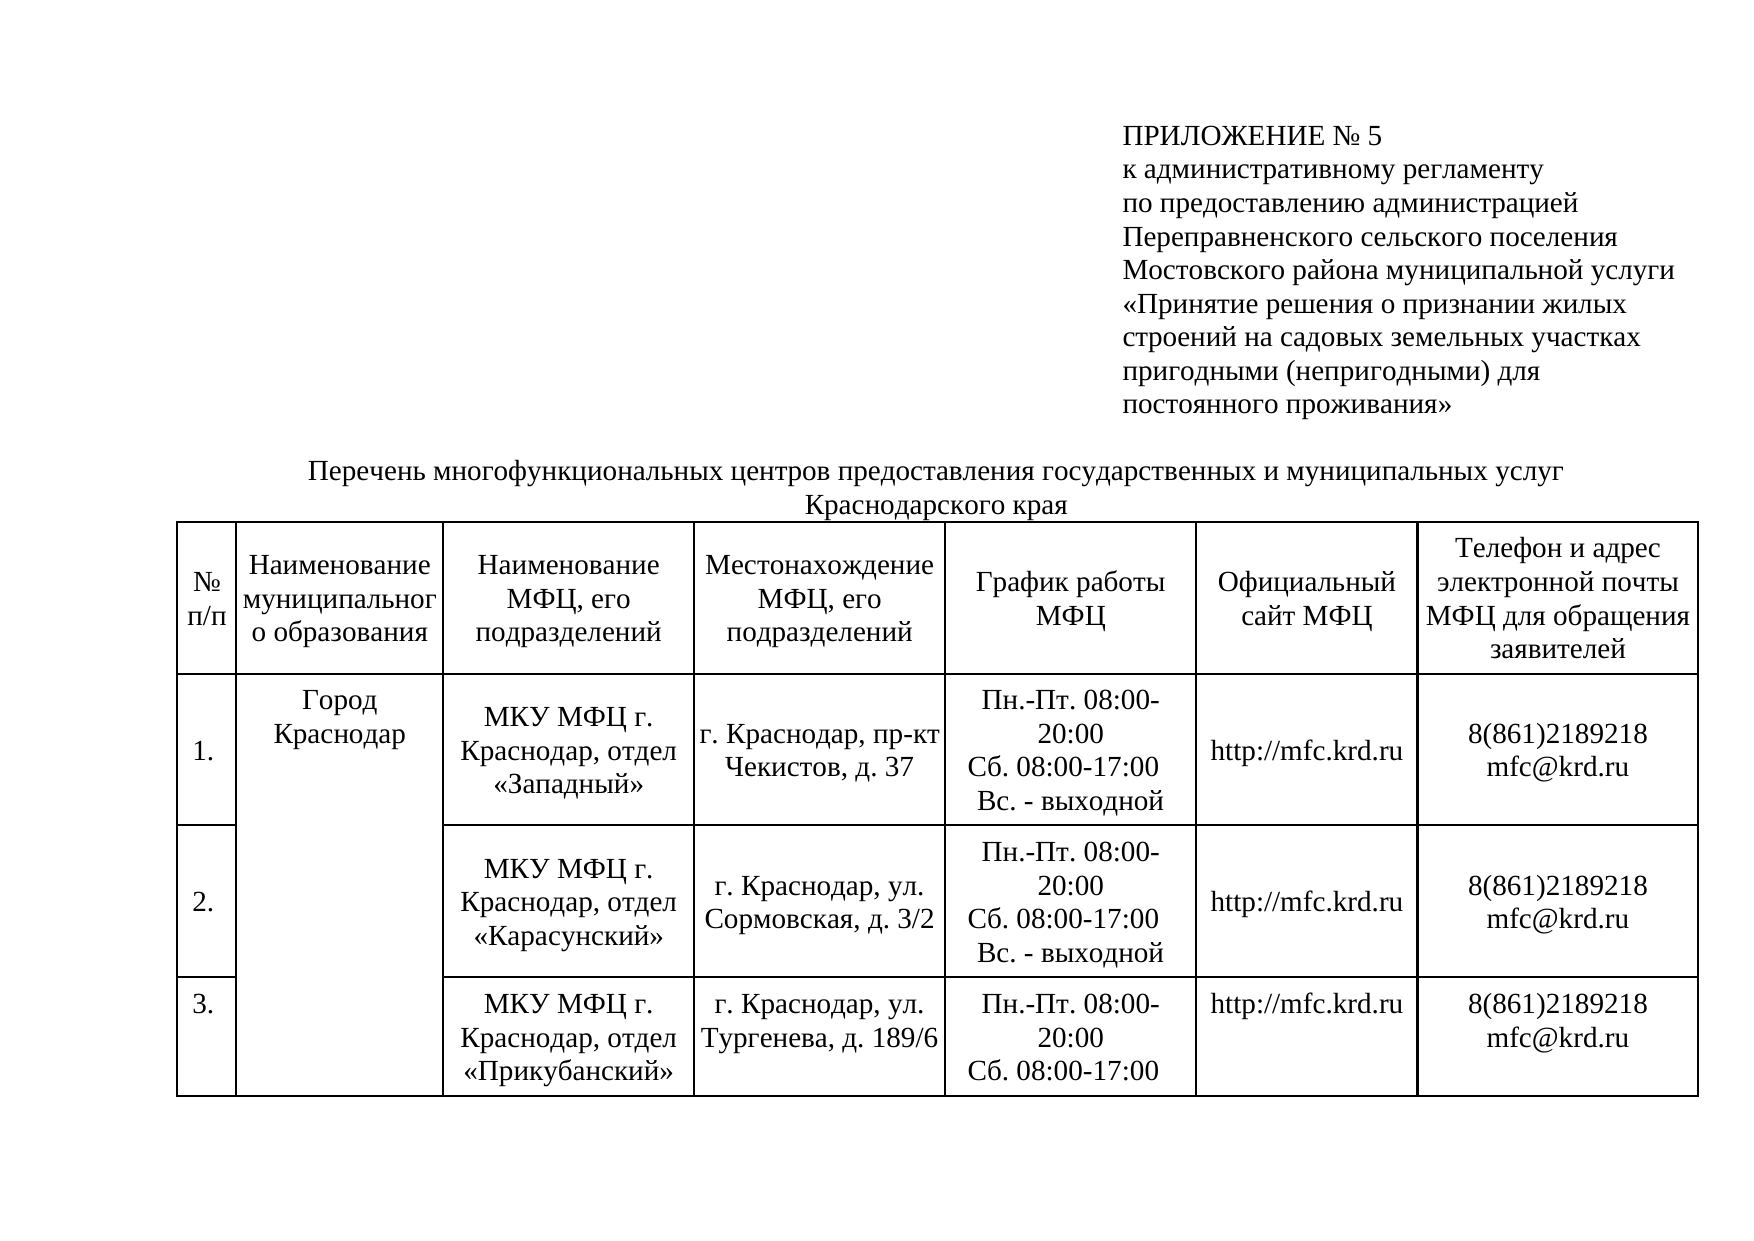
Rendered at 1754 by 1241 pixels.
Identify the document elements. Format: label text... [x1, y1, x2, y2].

table_header Наименование муниципального образования [237, 523, 442, 672]
table_header Официальный сайт МФЦ [1197, 523, 1416, 672]
text Переправненского сельского поселения Мостовского района муниципальной услуги «Принятие решения о признании жилых строений на садовых земельных участках пригодными (непригодными) для постоянного проживания» [1122, 219, 1695, 420]
table_cell http://mfc.krd.ru [1197, 675, 1416, 824]
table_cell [1419, 978, 1697, 1094]
table_cell Пн.-Пт. 08:00-20:00 Сб. 08:00-17:00 Вс. - выходной [946, 826, 1195, 976]
table_cell Пн.-Пт. 08:00-20:00 Сб. 08:00-17:00 Вс. - выходной [946, 675, 1195, 824]
table_cell 8(861)2189218 mfc@krd.ru [1419, 675, 1697, 824]
table_cell Город Краснодар [237, 675, 442, 1094]
table_header № п/п [178, 523, 235, 672]
text к административному регламенту [1122, 152, 1695, 185]
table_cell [946, 978, 1195, 1094]
text Перечень многофункциональных центров предоставления государственных и муниципальных услуг [177, 453, 1695, 487]
table_cell 8(861)2189218 mfc@krd.ru [1419, 826, 1697, 976]
table_cell [178, 675, 235, 824]
table_cell г. Краснодар, ул. Сормовская, д. 3/2 [695, 826, 944, 976]
text ПРИЛОЖЕНИЕ № 5 [1122, 118, 1695, 152]
text по предоставлению администрацией [1122, 185, 1695, 219]
table_cell http://mfc.krd.ru [1197, 978, 1416, 1094]
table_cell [444, 978, 693, 1094]
table_header Местонахождение МФЦ, его подразделений [695, 523, 944, 672]
table_cell [178, 978, 235, 1094]
text Краснодарского края [177, 487, 1695, 521]
table_cell г. Краснодар, пр-кт Чекистов, д. 37 [695, 675, 944, 824]
table_cell http://mfc.krd.ru [1197, 826, 1416, 976]
table_cell МКУ МФЦ г. Краснодар, отдел «Западный» [444, 675, 693, 824]
table_header График работы МФЦ [946, 523, 1195, 672]
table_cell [695, 978, 944, 1094]
table_cell МКУ МФЦ г. Краснодар, отдел «Карасунский» [444, 826, 693, 976]
table_header Телефон и адрес электронной почты МФЦ для обращения заявителей [1419, 523, 1697, 672]
table_cell [178, 826, 235, 976]
table_header Наименование МФЦ, его подразделений [444, 523, 693, 672]
